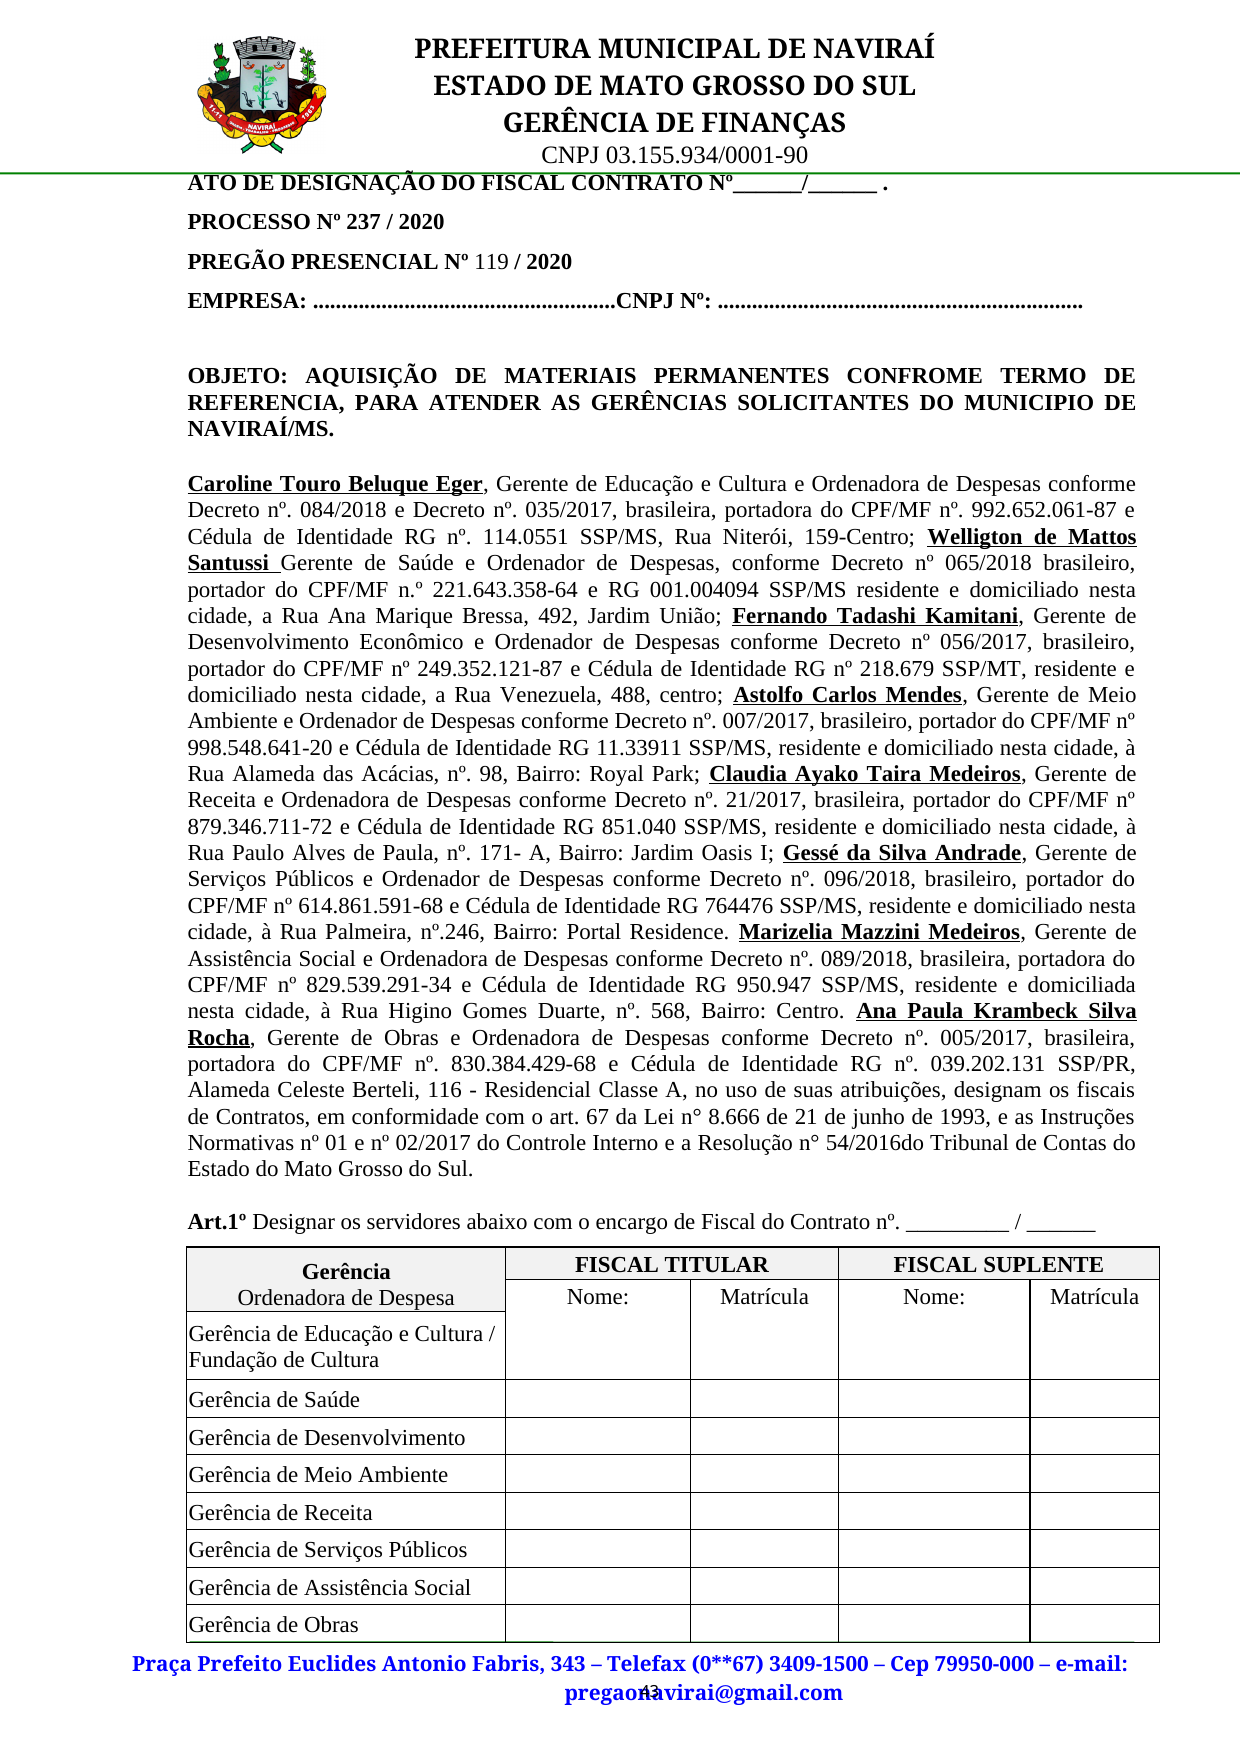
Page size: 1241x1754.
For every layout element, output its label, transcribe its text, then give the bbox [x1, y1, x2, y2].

table_cell [1031, 1455, 1159, 1492]
table_cell [1031, 1380, 1159, 1417]
table_cell [839, 1380, 1029, 1417]
table_cell [1031, 1311, 1159, 1379]
table_cell Gerência de Receita [187, 1493, 505, 1529]
table_cell [839, 1493, 1029, 1529]
text Art.1º Designar os servidores abaixo com o encargo de Fiscal do Contrato nº. _________ / ______ [187, 1208, 1137, 1234]
table_cell [839, 1311, 1029, 1379]
text PROCESSO Nº 237 / 2020 [187, 208, 1137, 235]
table_cell [506, 1418, 690, 1454]
picture [197, 36, 327, 154]
text EMPRESA: .....................................................CNPJ Nº: ................................................................ [187, 287, 1137, 314]
table_cell [506, 1568, 690, 1604]
table_cell [506, 1311, 690, 1379]
table_cell [506, 1493, 690, 1529]
table_cell [691, 1380, 838, 1417]
table_header FISCAL SUPLENTE [839, 1248, 1159, 1279]
table_cell [691, 1530, 838, 1567]
table_cell [1031, 1605, 1159, 1642]
table_cell [1031, 1568, 1159, 1604]
table_cell Gerência de Educação e Cultura / Fundação de Cultura [187, 1312, 505, 1379]
table_cell [691, 1418, 838, 1454]
table_cell [839, 1568, 1029, 1604]
table_cell [839, 1455, 1029, 1492]
table_cell [506, 1530, 690, 1567]
table_cell Gerência de Saúde [187, 1380, 505, 1417]
table_cell Gerência de Obras [187, 1605, 505, 1642]
table_cell [1031, 1530, 1159, 1567]
table_cell [691, 1605, 838, 1642]
text Caroline Touro Beluque Eger, Gerente de Educação e Cultura e Ordenadora de Despesas conforme Decreto nº. 084/2018 e Decreto nº. 035/2017, brasileira, portadora do CPF/MF nº. 992.652.061-87 e Cédula de Identidade RG nº. 114.0551 SSP/MS, Rua Niterói, 159-Centro; Welligton de Mattos Santussi Gerente de Saúde e Ordenador de Despesas, conforme Decreto nº 065/2018 brasileiro, portador do CPF/MF n.º 221.643.358-64 e RG 001.004094 SSP/MS residente e domiciliado nesta cidade, a Rua Ana Marique Bressa, 492, Jardim União; Fernando Tadashi Kamitani, Gerente de Desenvolvimento Econômico e Ordenador de Despesas conforme Decreto nº 056/2017, brasileiro, portador do CPF/MF nº 249.352.121-87 e Cédula de Identidade RG nº 218.679 SSP/MT, residente e domiciliado nesta cidade, a Rua Venezuela, 488, centro; Astolfo Carlos Mendes, Gerente de Meio Ambiente e Ordenador de Despesas conforme Decreto nº. 007/2017, brasileiro, portador do CPF/MF nº 998.548.641-20 e Cédula de Identidade RG 11.33911 SSP/MS, residente e domiciliado nesta cidade, à Rua Alameda das Acácias, nº. 98, Bairro: Royal Park; Claudia Ayako Taira Medeiros, Gerente de Receita e Ordenadora de Despesas conforme Decreto nº. 21/2017, brasileira, portador do CPF/MF nº 879.346.711-72 e Cédula de Identidade RG 851.040 SSP/MS, residente e domiciliado nesta cidade, à Rua Paulo Alves de Paula, nº. 171- A, Bairro: Jardim Oasis I; Gessé da Silva Andrade, Gerente de Serviços Públicos e Ordenador de Despesas conforme Decreto nº. 096/2018, brasileiro, portador do CPF/MF nº 614.861.591-68 e Cédula de Identidade RG 764476 SSP/MS, residente e domiciliado nesta cidade, à Rua Palmeira, nº.246, Bairro: Portal Residence. Marizelia Mazzini Medeiros, Gerente de Assistência Social e Ordenadora de Despesas conforme Decreto nº. 089/2018, brasileira, portadora do CPF/MF nº 829.539.291-34 e Cédula de Identidade RG 950.947 SSP/MS, residente e domiciliada nesta cidade, à Rua Higino Gomes Duarte, nº. 568, Bairro: Centro. Ana Paula Krambeck Silva Rocha, Gerente de Obras e Ordenadora de Despesas conforme Decreto nº. 005/2017, brasileira, portadora do CPF/MF nº. 830.384.429-68 e Cédula de Identidade RG nº. 039.202.131 SSP/PR, Alameda Celeste Berteli, 116 - Residencial Classe A, no uso de suas atribuições, designam os fiscais de Contratos, em conformidade com o art. 67 da Lei n° 8.666 de 21 de junho de 1993, e as Instruções Normativas nº 01 e nº 02/2017 do Controle Interno e a Resolução n° 54/2016do Tribunal de Contas do Estado do Mato Grosso do Sul. [187, 470, 1137, 1182]
table_cell Nome: [839, 1280, 1029, 1311]
text ATO DE DESIGNAÇÃO DO FISCAL CONTRATO Nº______/______ . [187, 169, 1137, 195]
table_cell Nome: [506, 1280, 690, 1311]
table_cell [506, 1380, 690, 1417]
text OBJETO: AQUISIÇÃO DE MATERIAIS PERMANENTES CONFROME TERMO DE REFERENCIA, PARA ATENDER AS GERÊNCIAS SOLICITANTES DO MUNICIPIO DE NAVIRAÍ/MS. [187, 363, 1137, 442]
table_cell [839, 1530, 1029, 1567]
table_cell Gerência de Serviços Públicos [187, 1530, 505, 1567]
table_cell [691, 1568, 838, 1604]
table_header FISCAL TITULAR [506, 1248, 838, 1279]
table_cell [1031, 1418, 1159, 1454]
table_cell [839, 1418, 1029, 1454]
table_cell Gerência de Meio Ambiente [187, 1455, 505, 1492]
text PREGÃO PRESENCIAL Nº 119 / 2020 [187, 248, 1137, 274]
table_cell [839, 1605, 1029, 1642]
table_cell Matrícula [691, 1280, 838, 1311]
table_cell Gerência de Desenvolvimento [187, 1418, 505, 1454]
table_cell [1031, 1493, 1159, 1529]
table_cell [691, 1455, 838, 1492]
table_cell Gerência de Assistência Social [187, 1568, 505, 1604]
table_cell [691, 1493, 838, 1529]
table_cell [506, 1605, 690, 1642]
table_cell Matrícula [1031, 1280, 1159, 1311]
table_cell [691, 1311, 838, 1379]
table_header Gerência Ordenadora de Despesa [187, 1248, 505, 1311]
table_cell [506, 1455, 690, 1492]
